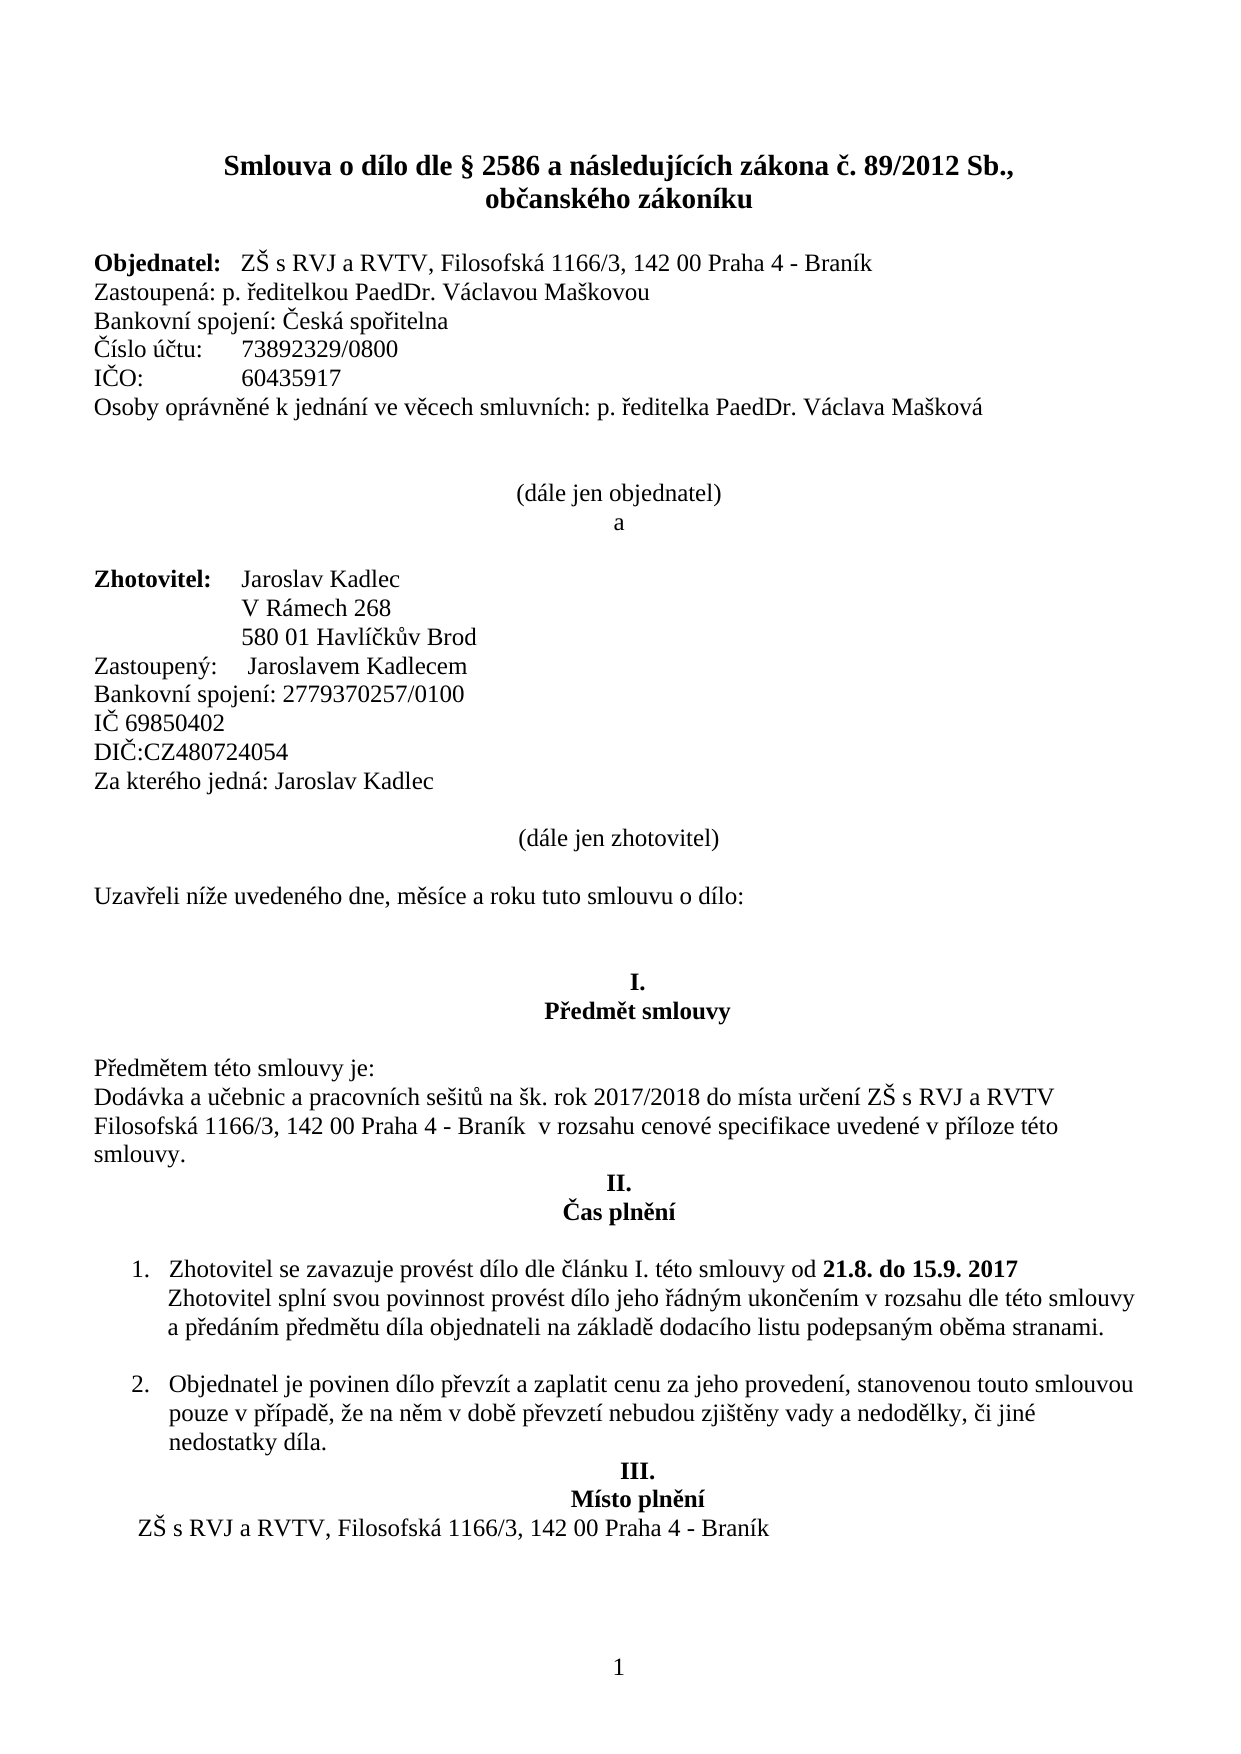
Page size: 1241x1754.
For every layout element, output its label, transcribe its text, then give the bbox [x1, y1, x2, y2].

text Filosofská 1166/3, 142 00 Praha 4 - Braník v rozsahu cenové specifikace uvedené v příloze této smlouvy. [94, 1111, 1144, 1168]
text Místo plnění [131, 1484, 1144, 1513]
text (dále jen zhotovitel) [94, 823, 1144, 852]
subtitle Předmět smlouvy [131, 996, 1144, 1024]
text I. [131, 967, 1144, 996]
text V Rámech 268 [94, 593, 1144, 622]
text občanského zákoníku [94, 181, 1144, 215]
title Smlouva o dílo dle § 2586 a následujících zákona č. 89/2012 Sb., [94, 148, 1144, 181]
text Zastoupený: Jaroslavem Kadlecem [94, 651, 1144, 679]
text Čas plnění [94, 1197, 1144, 1226]
text Bankovní spojení: 2779370257/0100 [94, 679, 1144, 708]
text Číslo účtu: 73892329/0800 [94, 334, 1144, 363]
text Bankovní spojení: Česká spořitelna [94, 306, 1144, 334]
text a [94, 507, 1144, 536]
text II. [94, 1168, 1144, 1197]
text 580 01 Havlíčkův Brod [94, 622, 1144, 651]
text ZŠ s RVJ a RVTV, Filosofská 1166/3, 142 00 Praha 4 - Braník [131, 1513, 1144, 1542]
text Uzavřeli níže uvedeného dne, měsíce a roku tuto smlouvu o dílo: [94, 881, 1144, 909]
text Osoby oprávněné k jednání ve věcech smluvních: p. ředitelka PaedDr. Václava Mašková [94, 392, 1144, 421]
text Za kterého jedná: Jaroslav Kadlec [94, 766, 1144, 794]
text IČO: 60435917 [94, 363, 1144, 392]
text (dále jen objednatel) [94, 478, 1144, 507]
text IČ 69850402 [94, 708, 1144, 737]
text Dodávka a učebnic a pracovních sešitů na šk. rok 2017/2018 do místa určení ZŠ s RVJ a RVTV [94, 1082, 1144, 1111]
text Předmětem této smlouvy je: [94, 1053, 1144, 1082]
text Zhotovitel splní svou povinnost provést dílo jeho řádným ukončením v rozsahu dle této smlouvy a předáním předmětu díla objednateli na základě dodacího listu podepsaným oběma stranami. [167, 1283, 1144, 1341]
list Zhotovitel se zavazuje provést dílo dle článku I. této smlouvy od 21.8. do 15.9. 2017 [131, 1254, 1144, 1283]
text Zastoupená: p. ředitelkou PaedDr. Václavou Maškovou [94, 277, 1144, 306]
text Zhotovitel: Jaroslav Kadlec [94, 564, 1144, 593]
list Objednatel je povinen dílo převzít a zaplatit cenu za jeho provedení, stanovenou touto smlouvou pouze v případě, že na něm v době převzetí nebudou zjištěny vady a nedodělky, či jiné nedostatky díla. [131, 1369, 1144, 1456]
text DIČ:CZ480724054 [94, 737, 1144, 766]
text Objednatel: ZŠ s RVJ a RVTV, Filosofská 1166/3, 142 00 Praha 4 - Braník [94, 248, 1144, 277]
text III. [131, 1456, 1144, 1484]
